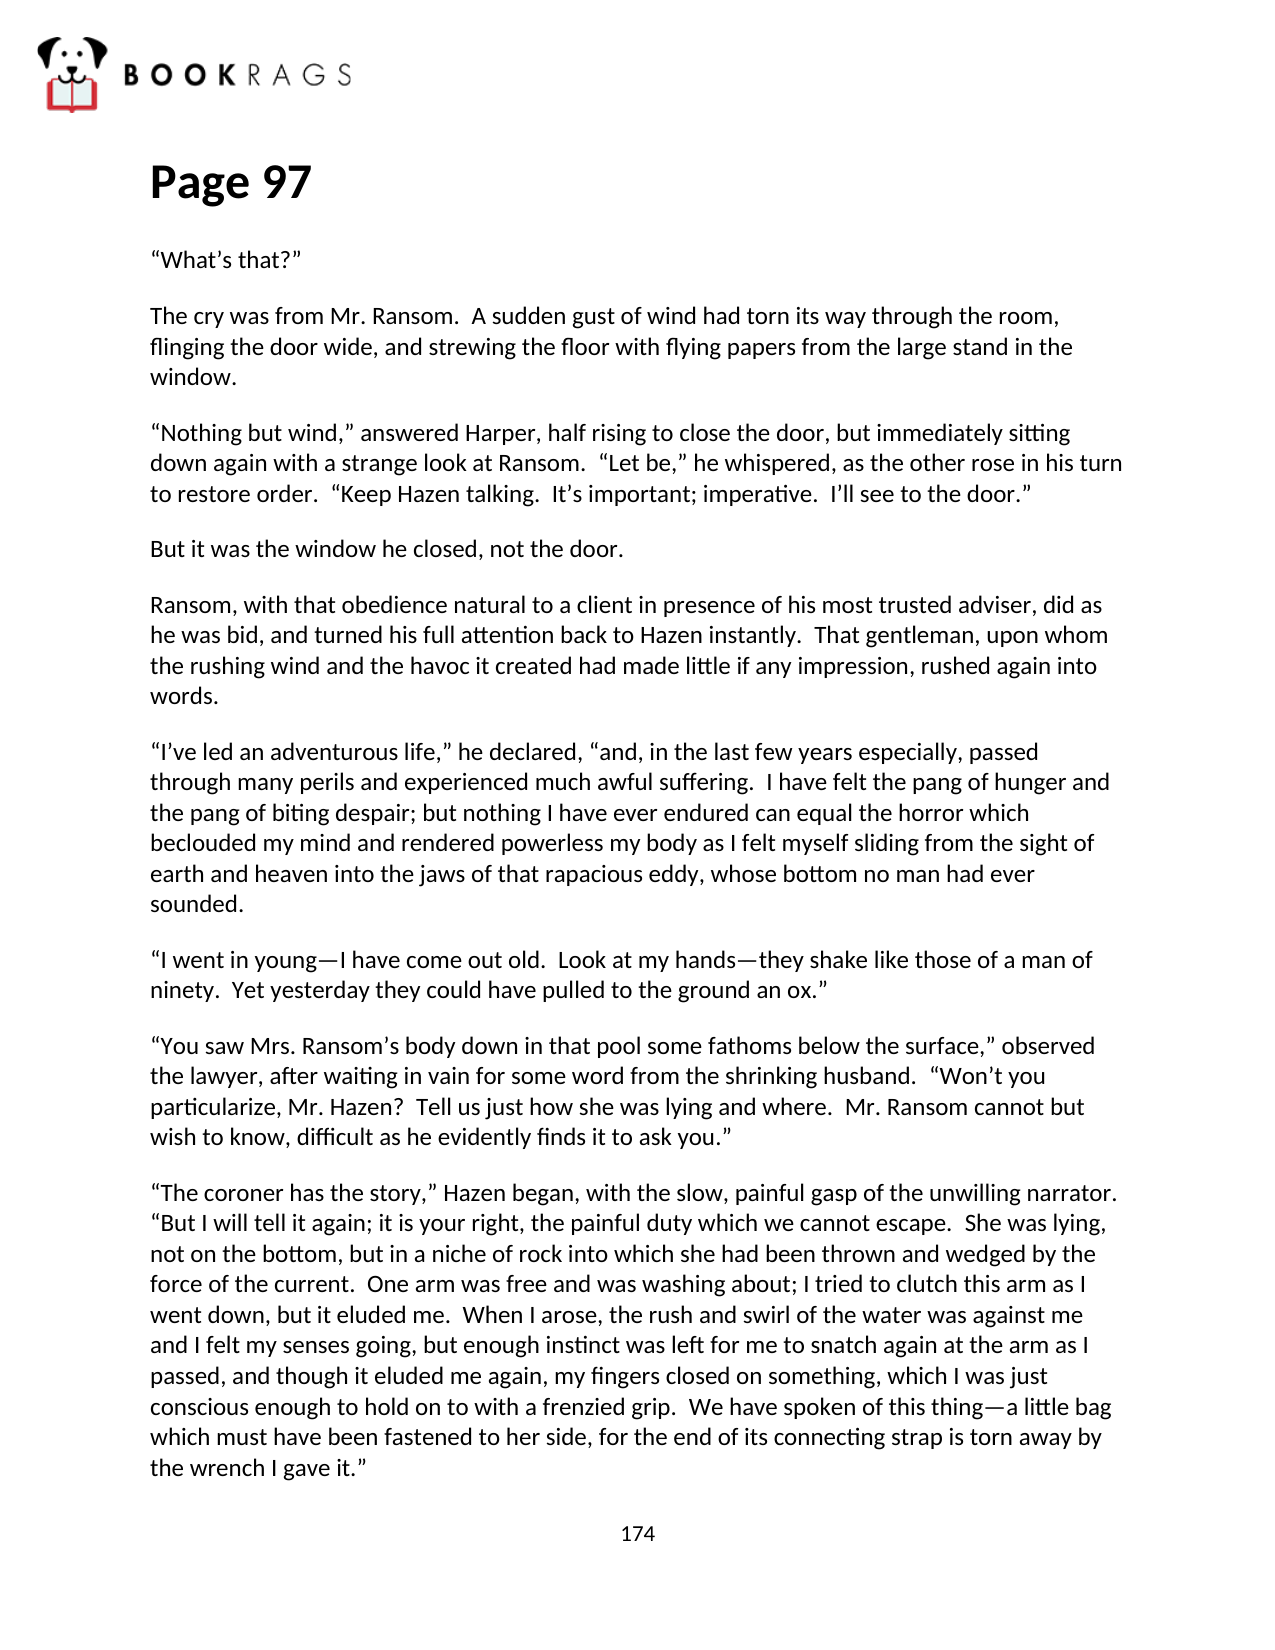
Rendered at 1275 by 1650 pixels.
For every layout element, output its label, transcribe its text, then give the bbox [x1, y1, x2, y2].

text “You saw Mrs. Ransom’s body down in that pool some fathoms below the surface,” observed the lawyer, after waiting in vain for some word from the shrinking husband. “Won’t you particularize, Mr. Hazen? Tell us just how she was lying and where. Mr. Ransom cannot but wish to know, difficult as he evidently finds it to ask you.” [150, 1030, 1125, 1152]
text “I’ve led an adventurous life,” he declared, “and, in the last few years especially, passed through many perils and experienced much awful suffering. I have felt the pang of hunger and the pang of biting despair; but nothing I have ever endured can equal the horror which beclouded my mind and rendered powerless my body as I felt myself sliding from the sight of earth and heaven into the jaws of that rapacious eddy, whose bottom no man had ever sounded. [150, 736, 1125, 919]
text “What’s that?” [150, 244, 1125, 275]
text But it was the window he closed, not the door. [150, 533, 1125, 564]
text Ransom, with that obedience natural to a client in presence of his most trusted adviser, did as he was bid, and turned his full attention back to Hazen instantly. That gentleman, upon whom the rushing wind and the havoc it created had made little if any impression, rushed again into words. [150, 589, 1125, 711]
text “Nothing but wind,” answered Harper, half rising to close the door, but immediately sitting down again with a strange look at Ransom. “Let be,” he whispered, as the other rose in his turn to restore order. “Keep Hazen talking. It’s important; imperative. I’ll see to the door.” [150, 417, 1125, 508]
text Page 97 [150, 150, 1125, 211]
text “I went in young—­I have come out old. Look at my hands—­they shake like those of a man of ninety. Yet yesterday they could have pulled to the ground an ox.” [150, 944, 1125, 1005]
picture [37, 37, 351, 113]
text “The coroner has the story,” Hazen began, with the slow, painful gasp of the unwilling narrator. “But I will tell it again; it is your right, the painful duty which we cannot escape. She was lying, not on the bottom, but in a niche of rock into which she had been thrown and wedged by the force of the current. One arm was free and was washing about; I tried to clutch this arm as I went down, but it eluded me. When I arose, the rush and swirl of the water was against me and I felt my senses going, but enough instinct was left for me to snatch again at the arm as I passed, and though it eluded me again, my fingers closed on something, which I was just conscious enough to hold on to with a frenzied grip. We have spoken of this thing—­a little bag which must have been fastened to her side, for the end of its connecting strap is torn away by the wrench I gave it.” [150, 1177, 1125, 1482]
text The cry was from Mr. Ransom. A sudden gust of wind had torn its way through the room, flinging the door wide, and strewing the floor with flying papers from the large stand in the window. [150, 300, 1125, 392]
